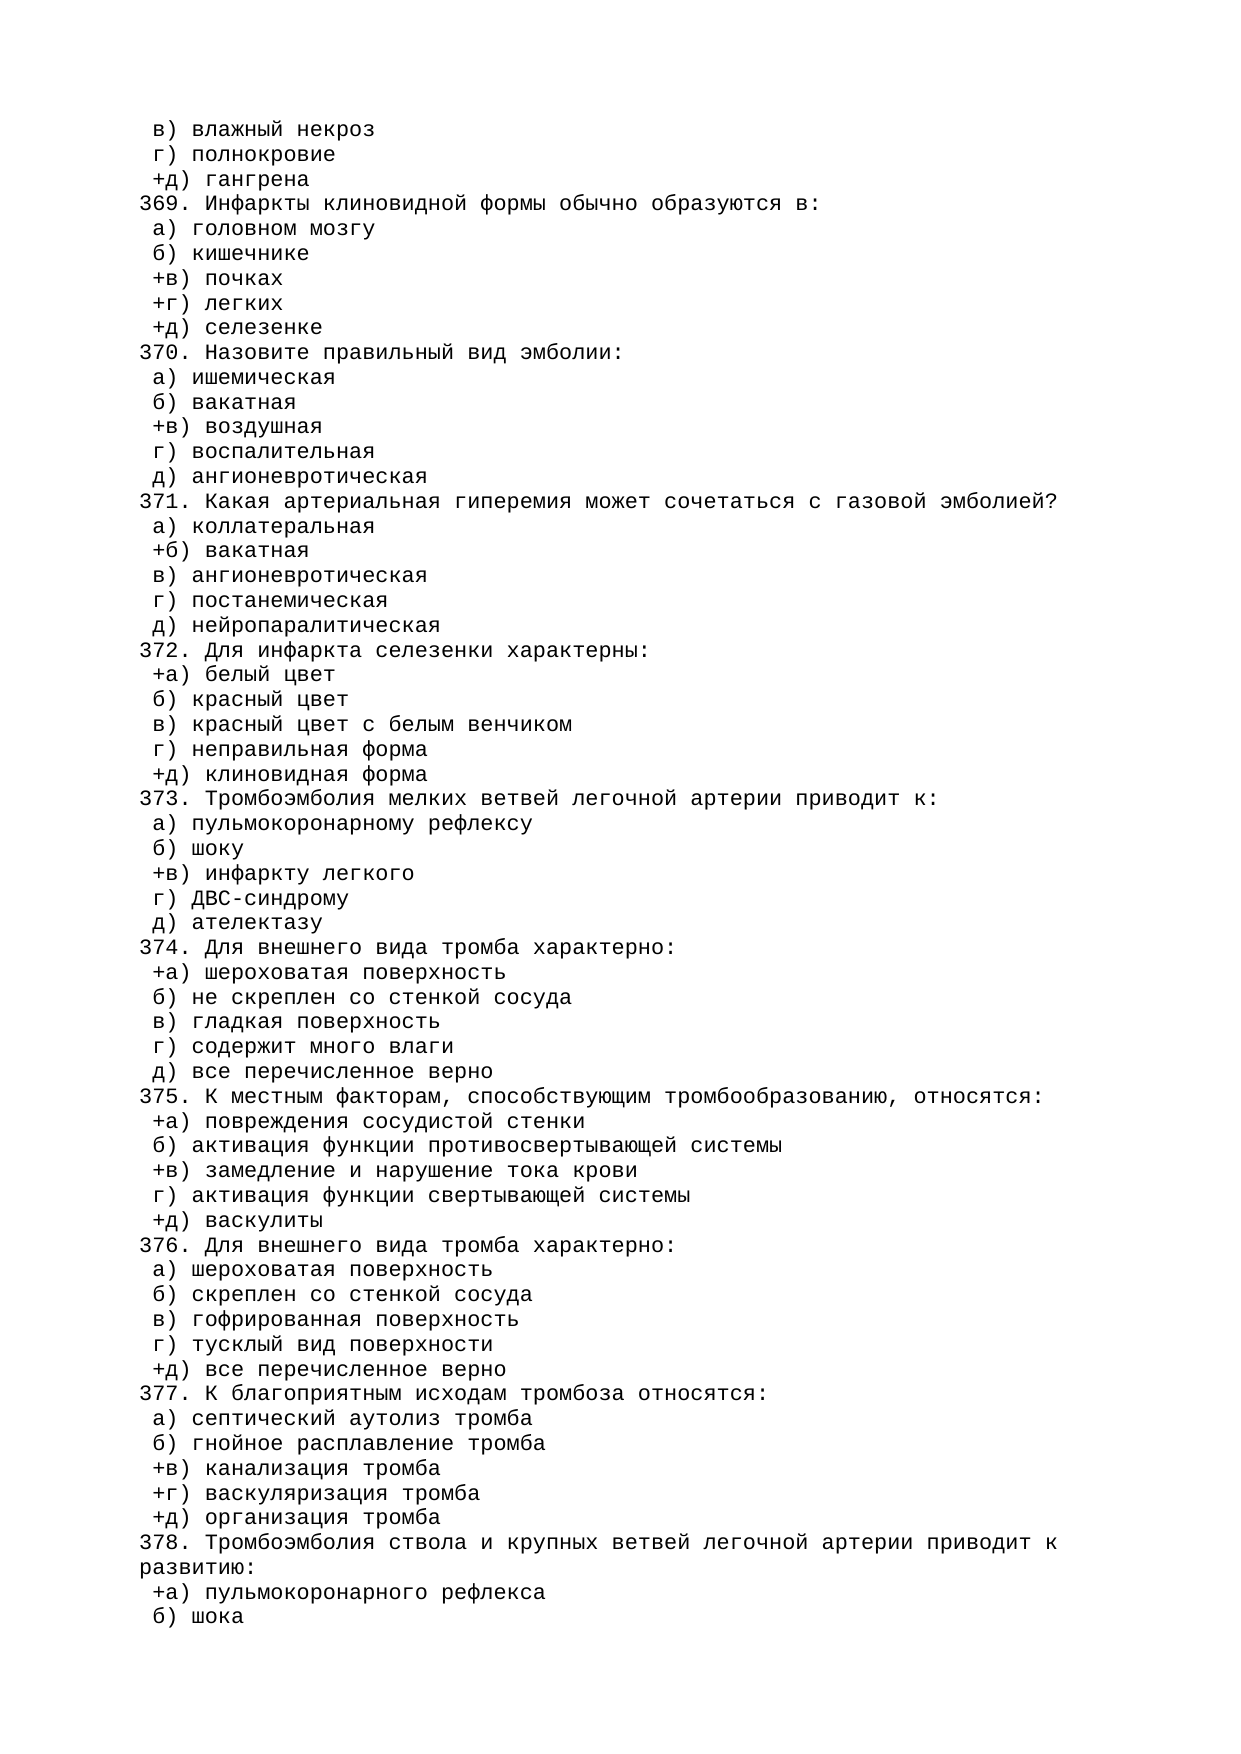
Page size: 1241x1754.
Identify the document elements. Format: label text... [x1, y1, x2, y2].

text г) воспалительная [139, 440, 1101, 465]
text б) кишечнике [139, 242, 1101, 267]
text д) все перечисленное верно [139, 1060, 1101, 1085]
text +б) вакатная [139, 539, 1101, 564]
text г) постанемическая [139, 589, 1101, 614]
text б) гнойное расплавление тромба [139, 1432, 1101, 1457]
text +д) клиновидная форма [139, 763, 1101, 787]
text г) тусклый вид поверхности [139, 1333, 1101, 1358]
text б) красный цвет [139, 688, 1101, 713]
text 369. Инфаркты клиновидной формы обычно образуются в: [139, 192, 1101, 217]
text д) нейропаралитическая [139, 614, 1101, 639]
text 370. Назовите правильный вид эмболии: [139, 341, 1101, 366]
text 373. Тромбоэмболия мелких ветвей легочной артерии приводит к: [139, 787, 1101, 812]
text в) красный цвет с белым венчиком [139, 713, 1101, 738]
text б) активация функции противосвертывающей системы [139, 1134, 1101, 1159]
text 374. Для внешнего вида тромба характерно: [139, 936, 1101, 961]
text б) шока [139, 1606, 1101, 1630]
text г) полнокровие [139, 143, 1101, 168]
text +д) гангрена [139, 168, 1101, 192]
text в) гладкая поверхность [139, 1011, 1101, 1035]
text а) головном мозгу [139, 217, 1101, 242]
text +д) васкулиты [139, 1209, 1101, 1234]
text +а) пульмокоронарного рефлекса [139, 1581, 1101, 1606]
text 377. К благоприятным исходам тромбоза относятся: [139, 1382, 1101, 1407]
text б) не скреплен со стенкой сосуда [139, 986, 1101, 1011]
text +в) замедление и нарушение тока крови [139, 1159, 1101, 1184]
text а) коллатеральная [139, 515, 1101, 539]
text +а) повреждения сосудистой стенки [139, 1110, 1101, 1134]
text 371. Какая артериальная гиперемия может сочетаться с газовой эмболией? [139, 490, 1101, 515]
text +д) организация тромба [139, 1506, 1101, 1531]
text +в) канализация тромба [139, 1457, 1101, 1482]
text +г) легких [139, 292, 1101, 316]
text г) неправильная форма [139, 738, 1101, 763]
text б) шоку [139, 837, 1101, 862]
text +г) васкуляризация тромба [139, 1482, 1101, 1506]
text 378. Тромбоэмболия ствола и крупных ветвей легочной артерии приводит к развитию: [139, 1531, 1101, 1581]
text г) активация функции свертывающей системы [139, 1184, 1101, 1209]
text +а) белый цвет [139, 663, 1101, 688]
text +а) шероховатая поверхность [139, 961, 1101, 986]
text в) влажный некроз [139, 118, 1101, 143]
text +в) инфаркту легкого [139, 862, 1101, 887]
text +д) селезенке [139, 316, 1101, 341]
text б) вакатная [139, 391, 1101, 416]
text 372. Для инфаркта селезенки характерны: [139, 639, 1101, 663]
text в) ангионевротическая [139, 564, 1101, 589]
text б) скреплен со стенкой сосуда [139, 1283, 1101, 1308]
text а) ишемическая [139, 366, 1101, 391]
text д) ангионевротическая [139, 465, 1101, 490]
text г) ДВС-синдрому [139, 887, 1101, 911]
text а) септический аутолиз тромба [139, 1407, 1101, 1432]
text г) содержит много влаги [139, 1035, 1101, 1060]
text а) шероховатая поверхность [139, 1258, 1101, 1283]
text +д) все перечисленное верно [139, 1358, 1101, 1382]
text 376. Для внешнего вида тромба характерно: [139, 1234, 1101, 1258]
text д) ателектазу [139, 911, 1101, 936]
text в) гофрированная поверхность [139, 1308, 1101, 1333]
text а) пульмокоронарному рефлексу [139, 812, 1101, 837]
text +в) почках [139, 267, 1101, 292]
text 375. К местным факторам, способствующим тромбообразованию, относятся: [139, 1085, 1101, 1110]
text +в) воздушная [139, 416, 1101, 440]
